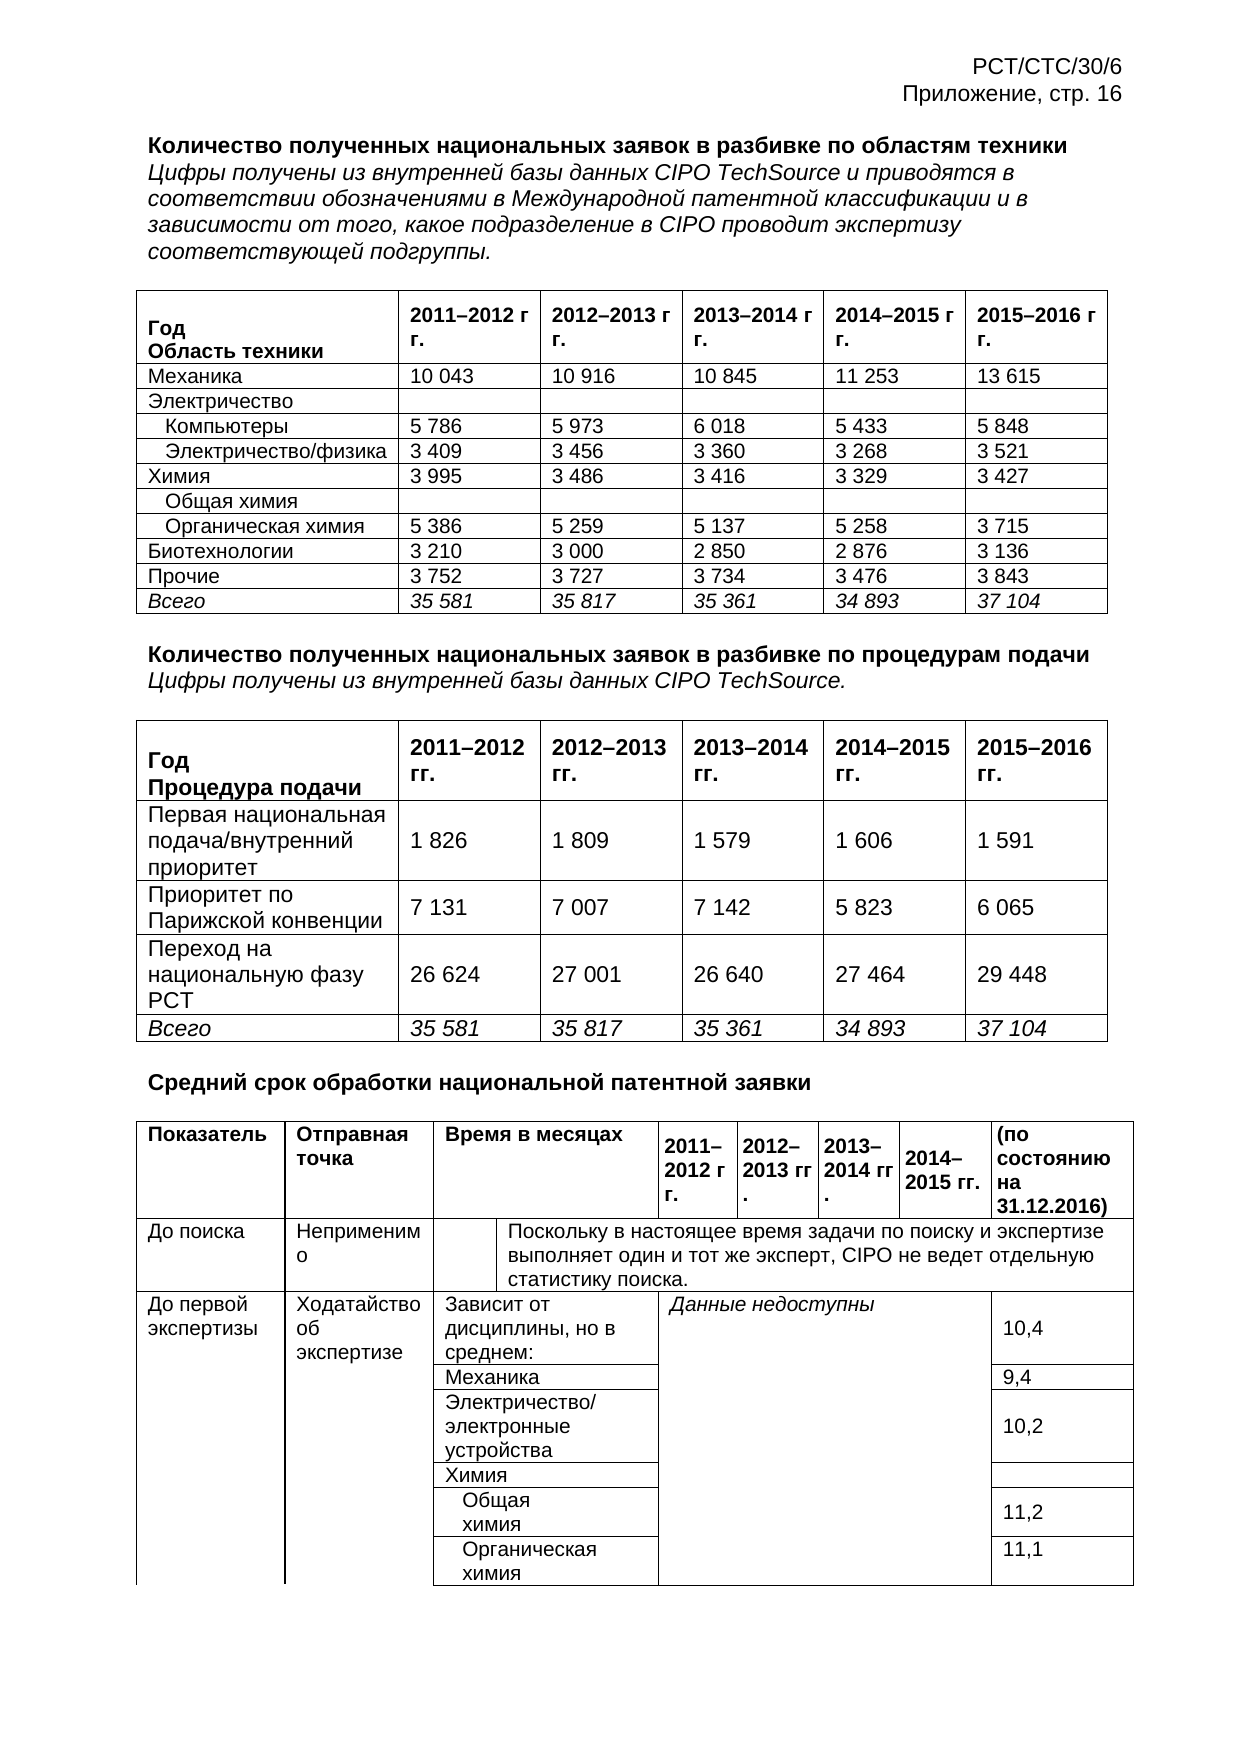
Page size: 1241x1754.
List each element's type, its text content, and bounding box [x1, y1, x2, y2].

table_cell 27 464 [824, 935, 965, 1014]
table_cell 3 268 [824, 439, 965, 463]
table_cell 3 210 [399, 539, 540, 563]
table_cell [683, 489, 823, 513]
table_cell 2 850 [683, 539, 823, 563]
table_cell 9,4 [992, 1365, 1133, 1389]
table_cell 5 259 [541, 514, 682, 538]
table_header 2011–2012 гг. [399, 291, 540, 363]
table_cell Электричество [137, 389, 398, 413]
table_cell [434, 1219, 496, 1291]
table_cell 7 142 [683, 881, 823, 934]
table_header Год Процедура подачи [137, 721, 398, 800]
table_header 2011–2012 гг. [399, 721, 540, 800]
text Количество полученных национальных заявок в разбивке по областям техники [148, 132, 1122, 158]
table_cell 5 823 [824, 881, 965, 934]
table_cell 6 018 [683, 414, 823, 438]
table_cell Первая национальная подача/внутренний приоритет [137, 801, 398, 880]
table_header 2015–2016 гг. [966, 721, 1107, 800]
table_cell 11,1 [992, 1537, 1133, 1585]
table_cell 1 826 [399, 801, 540, 880]
table_cell Механика [137, 364, 398, 388]
table_cell 34 893 [824, 1015, 965, 1041]
table_cell Прочие [137, 564, 398, 588]
table_header Отправная точка [286, 1122, 433, 1218]
table_cell 3 136 [966, 539, 1107, 563]
table_cell Поскольку в настоящее время задачи по поиску и экспертизе выполняет один и тот же эксперт, CIPO не ведет отдельную статистику поиска. [497, 1219, 1133, 1291]
table_cell Механика [434, 1365, 658, 1389]
table_cell 35 581 [399, 1015, 540, 1041]
table_cell 5 386 [399, 514, 540, 538]
table_header 2012–2013 гг. [738, 1122, 818, 1218]
table_cell 27 001 [541, 935, 682, 1014]
table_cell Электричество/электронные устройства [434, 1390, 658, 1462]
table_cell [683, 389, 823, 413]
table_cell 3 486 [541, 464, 682, 488]
table_cell 6 065 [966, 881, 1107, 934]
table_cell Общая химия [434, 1488, 658, 1536]
table_header Показатель [137, 1122, 284, 1218]
table_cell Биотехнологии [137, 539, 398, 563]
table_cell 3 456 [541, 439, 682, 463]
table_cell 34 893 [824, 589, 965, 613]
table_cell 37 104 [966, 589, 1107, 613]
table_cell До первой экспертизы [137, 1292, 285, 1585]
table_cell 13 615 [966, 364, 1107, 388]
table_header (по состоянию на 31.12.2016) [992, 1122, 1133, 1218]
table_cell 3 000 [541, 539, 682, 563]
table_cell 3 727 [541, 564, 682, 588]
table_cell 1 809 [541, 801, 682, 880]
table_cell 35 581 [399, 589, 540, 613]
table_cell Переход на национальную фазу PCT [137, 935, 398, 1014]
table_cell 10 916 [541, 364, 682, 388]
table_header 2013–2014 гг. [683, 721, 823, 800]
table_cell 37 104 [966, 1015, 1107, 1041]
table_cell 3 329 [824, 464, 965, 488]
table_cell Приоритет по Парижской конвенции [137, 881, 398, 934]
table_cell Электричество/физика [137, 439, 398, 463]
table_cell 10 043 [399, 364, 540, 388]
table_cell 11,2 [992, 1488, 1133, 1536]
table_cell 1 579 [683, 801, 823, 880]
table_cell 35 361 [683, 1015, 823, 1041]
table_cell 3 409 [399, 439, 540, 463]
table_cell 5 137 [683, 514, 823, 538]
table_header 2012–2013 гг. [541, 291, 682, 363]
table_cell 5 433 [824, 414, 965, 438]
table_cell 5 973 [541, 414, 682, 438]
table_cell Органическая химия [434, 1537, 658, 1585]
table_cell 3 360 [683, 439, 823, 463]
table_cell 3 752 [399, 564, 540, 588]
table_cell 3 734 [683, 564, 823, 588]
table_header Время в месяцах [434, 1122, 658, 1218]
table_cell Данные недоступны [659, 1292, 991, 1585]
table_header 2012–2013 гг. [541, 721, 682, 800]
table_cell 10,2 [992, 1390, 1133, 1462]
text Цифры получены из внутренней базы данных CIPO TechSource и приводятся в соответствии обозначениями в Международной патентной классификации и в зависимости от того, какое подразделение в CIPO проводит экспертизу соответствующей подгруппы. [148, 158, 1122, 264]
table_header 2011–2012 гг. [659, 1122, 737, 1218]
table_header 2014–2015 гг. [824, 291, 965, 363]
table_cell Органическая химия [137, 514, 398, 538]
table_cell 29 448 [966, 935, 1107, 1014]
table_cell 7 131 [399, 881, 540, 934]
table_cell Компьютеры [137, 414, 398, 438]
table_cell 1 606 [824, 801, 965, 880]
table_cell 10,4 [992, 1292, 1133, 1364]
table_cell 26 624 [399, 935, 540, 1014]
table_cell Общая химия [137, 489, 398, 513]
table_header 2013–2014 гг. [819, 1122, 899, 1218]
table_cell 3 427 [966, 464, 1107, 488]
table_cell Зависит от дисциплины, но в среднем: [434, 1292, 658, 1364]
table_cell Всего [137, 1015, 398, 1041]
table_cell [541, 489, 682, 513]
table_cell До поиска [137, 1219, 284, 1291]
table_header 2014–2015 гг. [824, 721, 965, 800]
table_cell 5 848 [966, 414, 1107, 438]
table_cell 7 007 [541, 881, 682, 934]
table_cell 1 591 [966, 801, 1107, 880]
table_cell 26 640 [683, 935, 823, 1014]
table_cell [992, 1463, 1133, 1487]
table_cell 35 817 [541, 1015, 682, 1041]
table_header 2015–2016 гг. [966, 291, 1107, 363]
table_cell 11 253 [824, 364, 965, 388]
table_cell 3 416 [683, 464, 823, 488]
table_header Год Область техники [137, 291, 398, 363]
table_header 2014–2015 гг. [900, 1122, 991, 1218]
table_cell Химия [137, 464, 398, 488]
table_cell Неприменимо [286, 1219, 433, 1291]
table_cell 3 843 [966, 564, 1107, 588]
table_cell 3 995 [399, 464, 540, 488]
table_cell [824, 389, 965, 413]
table_cell 3 715 [966, 514, 1107, 538]
table_cell 5 258 [824, 514, 965, 538]
table_cell [399, 389, 540, 413]
text Цифры получены из внутренней базы данных CIPO TechSource. [148, 667, 1122, 693]
table_cell 5 786 [399, 414, 540, 438]
table_cell [966, 489, 1107, 513]
text Средний срок обработки национальной патентной заявки [148, 1068, 1122, 1095]
table_cell 10 845 [683, 364, 823, 388]
text Количество полученных национальных заявок в разбивке по процедурам подачи [148, 641, 1122, 667]
table_cell [824, 489, 965, 513]
table_cell [541, 389, 682, 413]
table_cell Всего [137, 589, 398, 613]
table_cell 2 876 [824, 539, 965, 563]
table_cell Химия [434, 1463, 658, 1487]
table_cell 3 521 [966, 439, 1107, 463]
table_cell Ходатайство об экспертизе [285, 1292, 433, 1585]
table_cell [966, 389, 1107, 413]
table_cell 35 817 [541, 589, 682, 613]
table_cell 35 361 [683, 589, 823, 613]
table_cell 3 476 [824, 564, 965, 588]
table_cell [399, 489, 540, 513]
table_header 2013–2014 гг. [683, 291, 823, 363]
